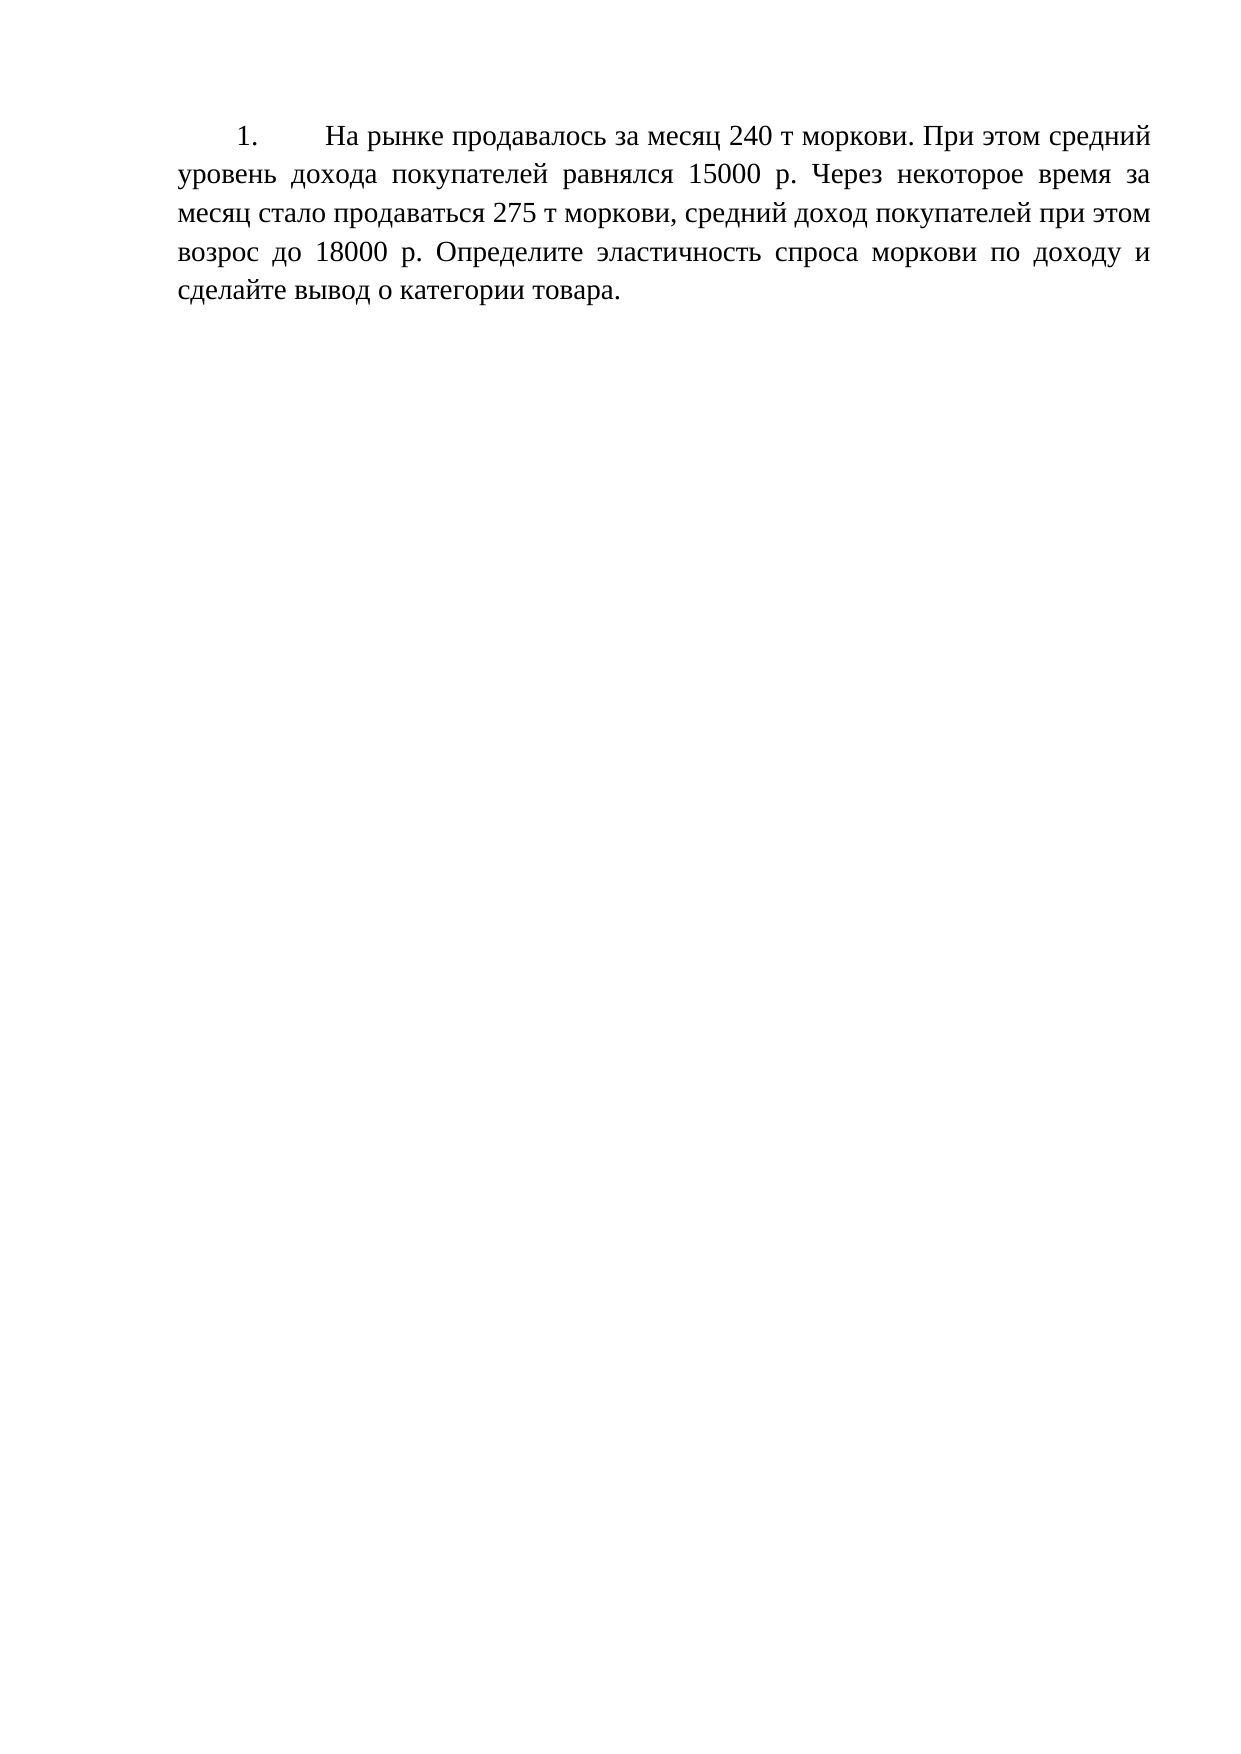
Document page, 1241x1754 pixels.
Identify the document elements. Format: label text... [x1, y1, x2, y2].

list На рынке продавалось за месяц 240 т моркови. При этом средний уровень дохода покупателей равнялся 15000 р. Через некоторое время за месяц стало продаваться 275 т моркови, средний доход покупателей при этом возрос до 18000 р. Определите эластичность спроса моркови по доходу и сделайте вывод о категории товара. [177, 118, 1152, 306]
